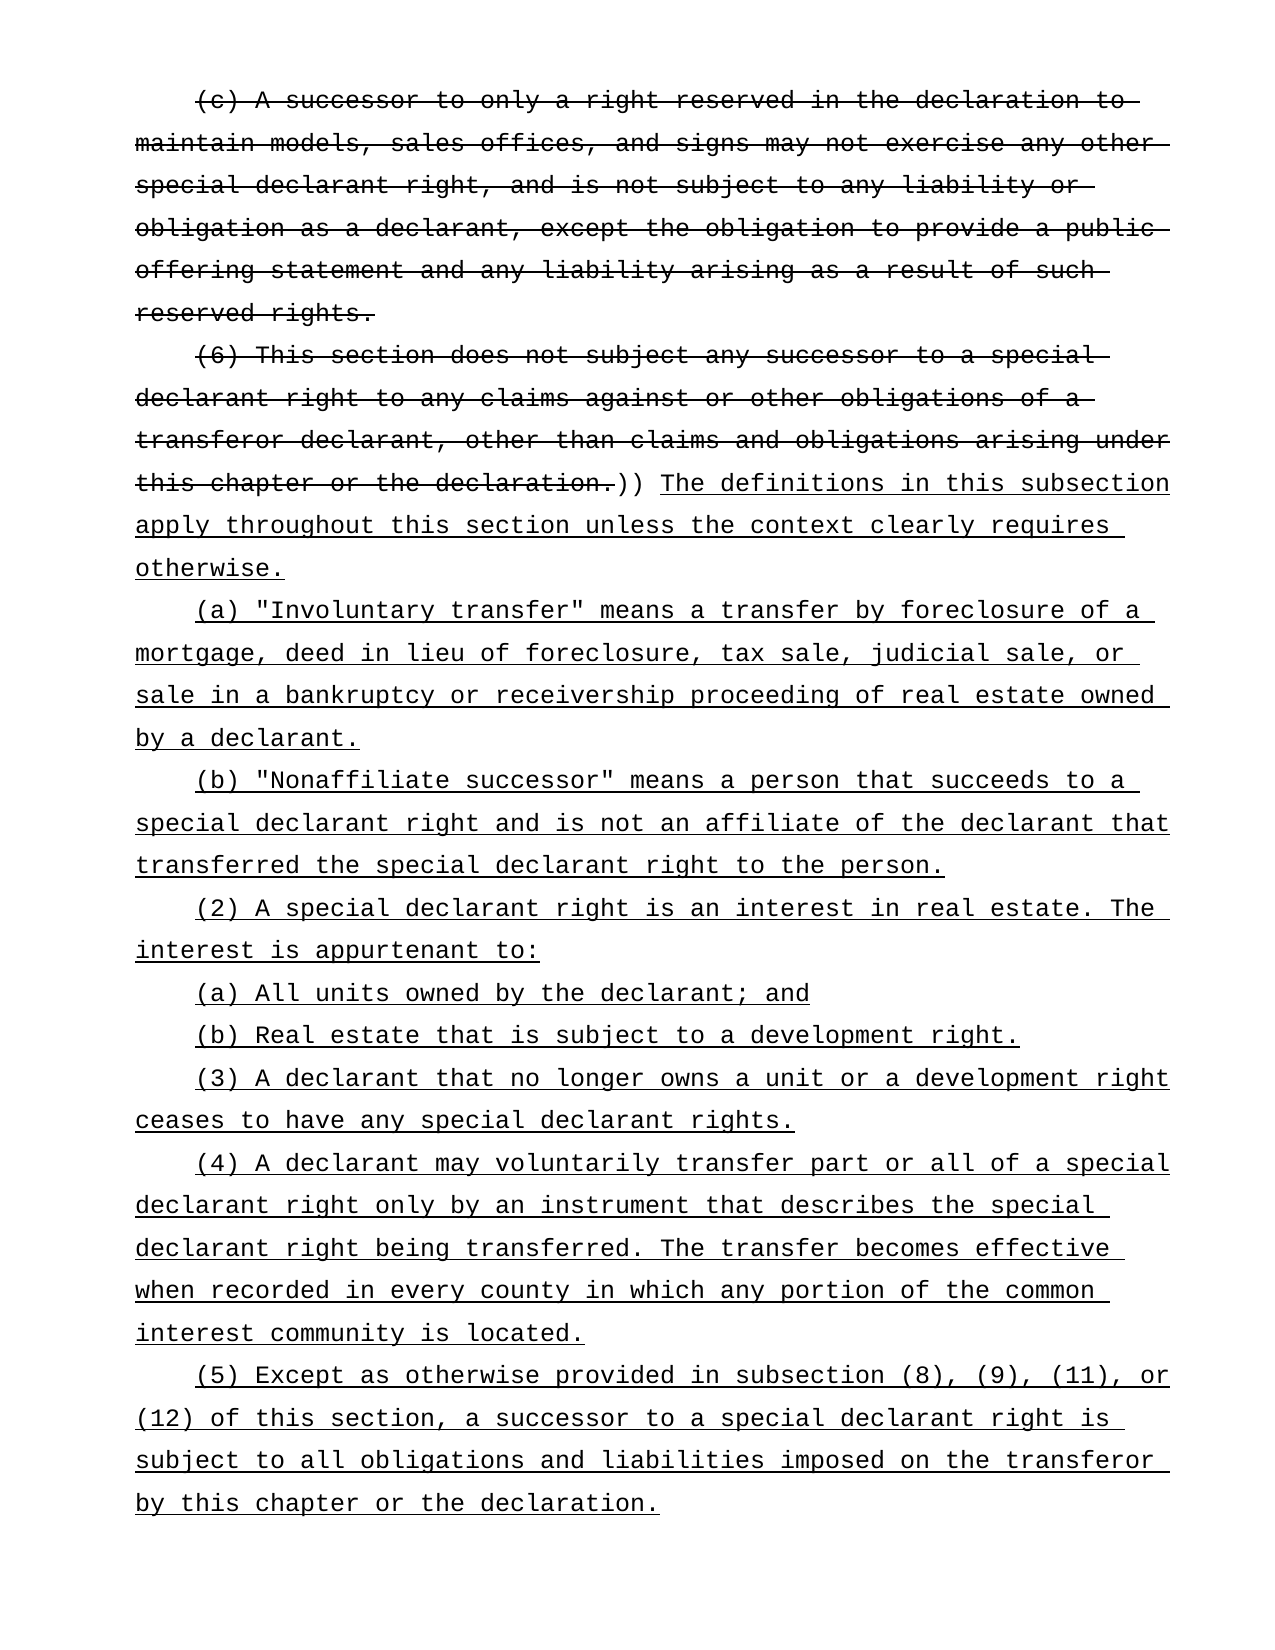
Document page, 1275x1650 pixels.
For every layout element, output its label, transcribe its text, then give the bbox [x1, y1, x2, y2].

text (a) "Involuntary transfer" means a transfer by foreclosure of a mortgage, deed in lieu of foreclosure, tax sale, judicial sale, or sale in a bankruptcy or receivership proceeding of real estate owned by a declarant. [135, 708, 1170, 755]
text (a) All units owned by the declarant; and [135, 967, 1170, 1010]
text (c) A successor to only a right reserved in the declaration to maintain models, sales offices, and signs may not exercise any other special declarant right, and is not subject to any liability or obligation as a declarant, except the obligation to provide a public offering statement and any liability arising as a result of such reserved rights. [135, 75, 1170, 144]
text (4) A declarant may voluntarily transfer part or all of a special declarant right only by an instrument that describes the special declarant right being transferred. The transfer becomes effective when recorded in every county in which any portion of the common interest community is located. [135, 1137, 1170, 1350]
text (6) This section does not subject any successor to a special declarant right to any claims against or other obligations of a transferor declarant, other than claims and obligations arising under this chapter or the declaration.)) The definitions in this subsection apply throughout this section unless the context clearly requires otherwise. [135, 443, 1170, 585]
text (3) A declarant that no longer owns a unit or a development right ceases to have any special declarant rights. [135, 1052, 1170, 1137]
text (6) This section does not subject any successor to a special declarant right to any claims against or other obligations of a transferor declarant, other than claims and obligations arising under this chapter or the declaration.)) The definitions in this subsection apply throughout this section unless the context clearly requires otherwise. [135, 330, 1170, 441]
text (5) Except as otherwise provided in subsection (8), (9), (11), or (12) of this section, a successor to a special declarant right is subject to all obligations and liabilities imposed on the transferor by this chapter or the declaration. [135, 1350, 1170, 1471]
text (c) A successor to only a right reserved in the declaration to maintain models, sales offices, and signs may not exercise any other special declarant right, and is not subject to any liability or obligation as a declarant, except the obligation to provide a public offering statement and any liability arising as a result of such reserved rights. [135, 146, 1170, 229]
text (b) "Nonaffiliate successor" means a person that succeeds to a special declarant right and is not an affiliate of the declarant that transferred the special declarant right to the person. [135, 835, 1170, 882]
text (5) Except as otherwise provided in subsection (8), (9), (11), or (12) of this section, a successor to a special declarant right is subject to all obligations and liabilities imposed on the transferor by this chapter or the declaration. [135, 1473, 1170, 1520]
text (2) A special declarant right is an interest in real estate. The interest is appurtenant to: [135, 882, 1170, 967]
text (c) A successor to only a right reserved in the declaration to maintain models, sales offices, and signs may not exercise any other special declarant right, and is not subject to any liability or obligation as a declarant, except the obligation to provide a public offering statement and any liability arising as a result of such reserved rights. [135, 231, 1170, 330]
text (b) Real estate that is subject to a development right. [135, 1010, 1170, 1052]
text (b) "Nonaffiliate successor" means a person that succeeds to a special declarant right and is not an affiliate of the declarant that transferred the special declarant right to the person. [135, 755, 1170, 834]
text (a) "Involuntary transfer" means a transfer by foreclosure of a mortgage, deed in lieu of foreclosure, tax sale, judicial sale, or sale in a bankruptcy or receivership proceeding of real estate owned by a declarant. [135, 585, 1170, 706]
